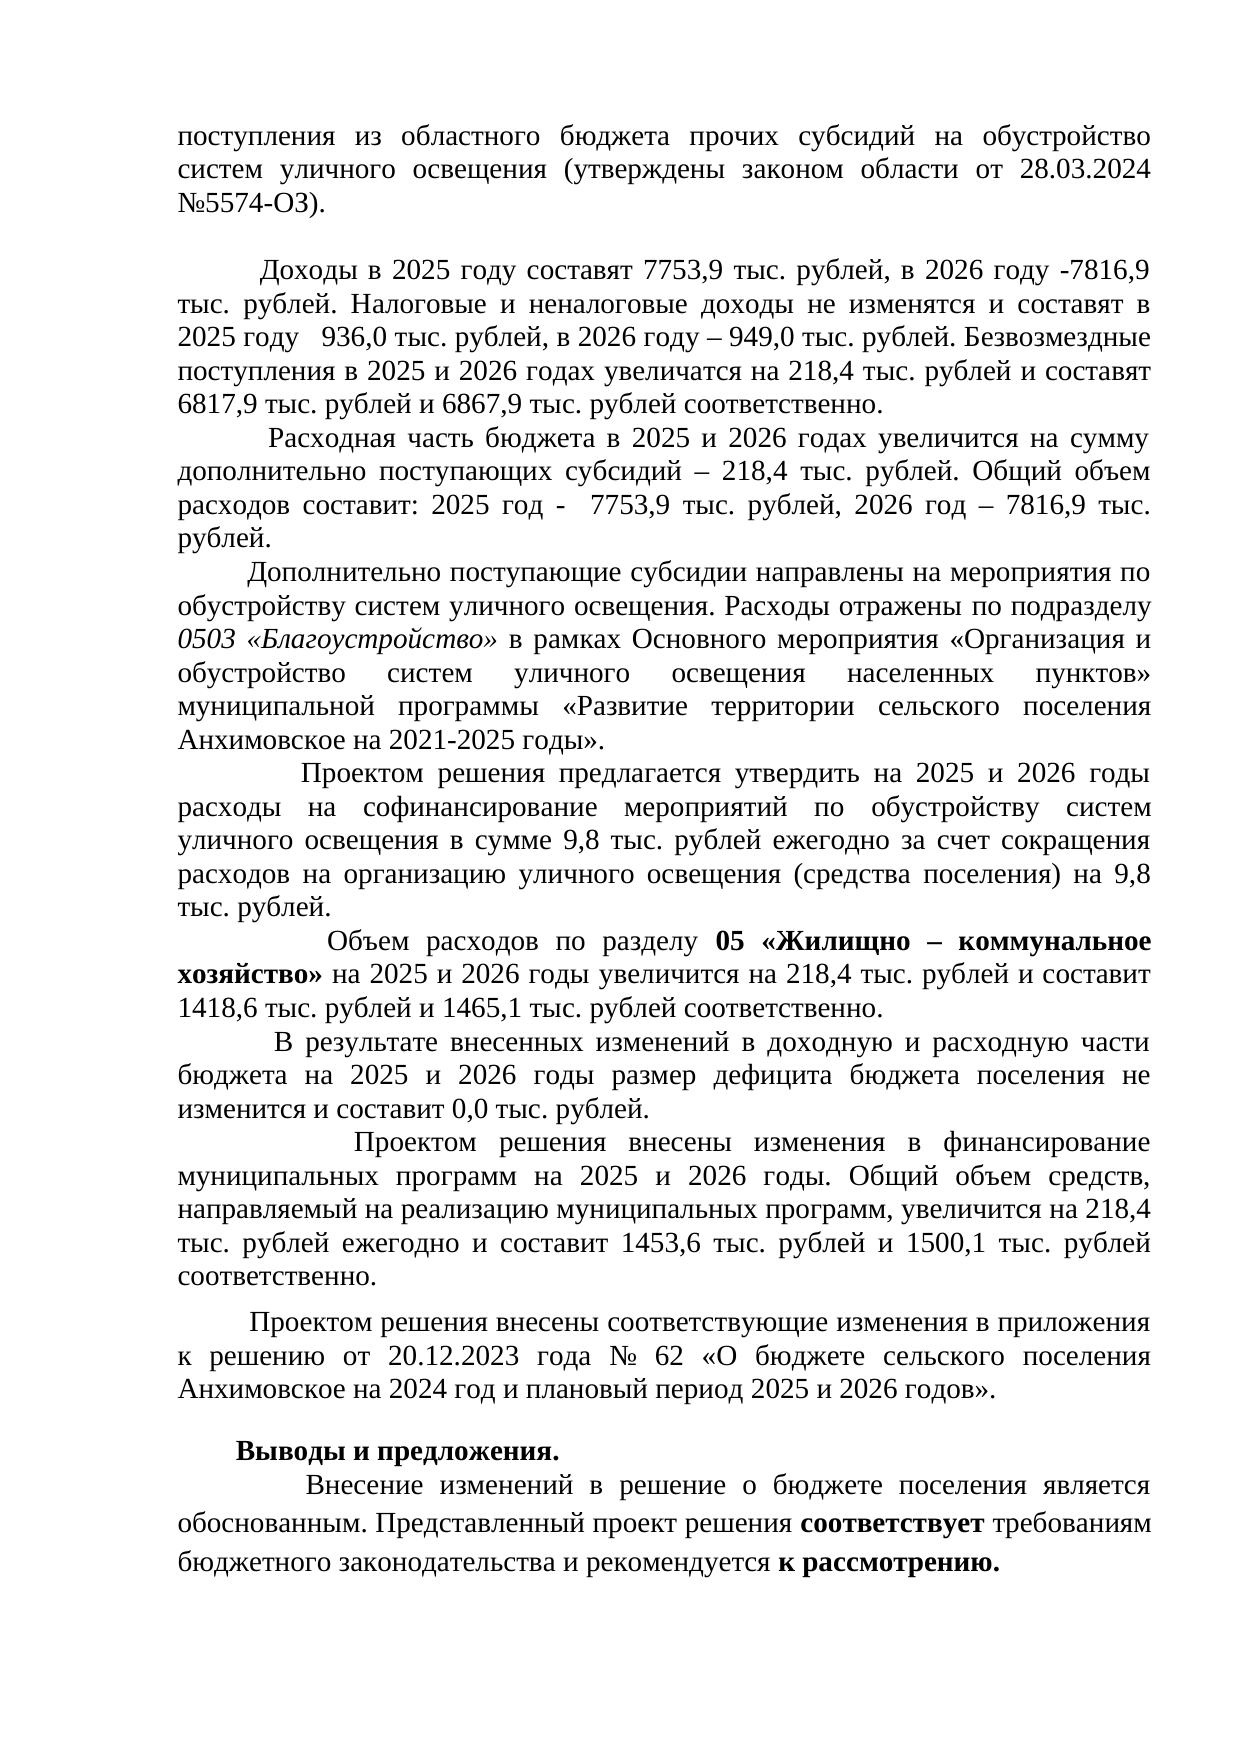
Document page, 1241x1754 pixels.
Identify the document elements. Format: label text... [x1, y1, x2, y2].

text В результате внесенных изменений в доходную и расходную части бюджета на 2025 и 2026 годы размер дефицита бюджета поселения не изменится и составит 0,0 тыс. рублей. [177, 1024, 1152, 1124]
text Проектом решения предлагается утвердить на 2025 и 2026 годы расходы на софинансирование мероприятий по обустройству систем уличного освещения в сумме 9,8 тыс. рублей ежегодно за счет сокращения расходов на организацию уличного освещения (средства поселения) на 9,8 тыс. рублей. [177, 755, 1152, 923]
text Выводы и предложения. [177, 1433, 1152, 1467]
text Проектом решения внесены изменения в финансирование муниципальных программ на 2025 и 2026 годы. Общий объем средств, направляемый на реализацию муниципальных программ, увеличится на 218,4 тыс. рублей ежегодно и составит 1453,6 тыс. рублей и 1500,1 тыс. рублей соответственно. [177, 1124, 1152, 1292]
text Расходная часть бюджета в 2025 и 2026 годах увеличится на сумму дополнительно поступающих субсидий – 218,4 тыс. рублей. Общий объем расходов составит: 2025 год - 7753,9 тыс. рублей, 2026 год – 7816,9 тыс. рублей. [177, 420, 1152, 554]
text Объем расходов по разделу 05 «Жилищно – коммунальное хозяйство» на 2025 и 2026 годы увеличится на 218,4 тыс. рублей и составит 1418,6 тыс. рублей и 1465,1 тыс. рублей соответственно. [177, 923, 1152, 1024]
text Доходы в 2025 году составят 7753,9 тыс. рублей, в 2026 году -7816,9 тыс. рублей. Налоговые и неналоговые доходы не изменятся и составят в 2025 году 936,0 тыс. рублей, в 2026 году – 949,0 тыс. рублей. Безвозмездные поступления в 2025 и 2026 годах увеличатся на 218,4 тыс. рублей и составят 6817,9 тыс. рублей и 6867,9 тыс. рублей соответственно. [177, 252, 1152, 420]
text Проектом решения внесены соответствующие изменения в приложения к решению от 20.12.2023 года № 62 «О бюджете сельского поселения Анхимовское на 2024 год и плановый период 2025 и 2026 годов». [177, 1304, 1152, 1405]
text Внесение изменений в решение о бюджете поселения является обоснованным. Представленный проект решения соответствует требованиям бюджетного законодательства и рекомендуется к рассмотрению. [177, 1467, 1152, 1577]
text Дополнительно поступающие субсидии направлены на мероприятия по обустройству систем уличного освещения. Расходы отражены по подразделу 0503 «Благоустройство» в рамках Основного мероприятия «Организация и обустройство систем уличного освещения населенных пунктов» муниципальной программы «Развитие территории сельского поселения Анхимовское на 2021-2025 годы». [177, 554, 1152, 755]
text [177, 118, 1152, 219]
